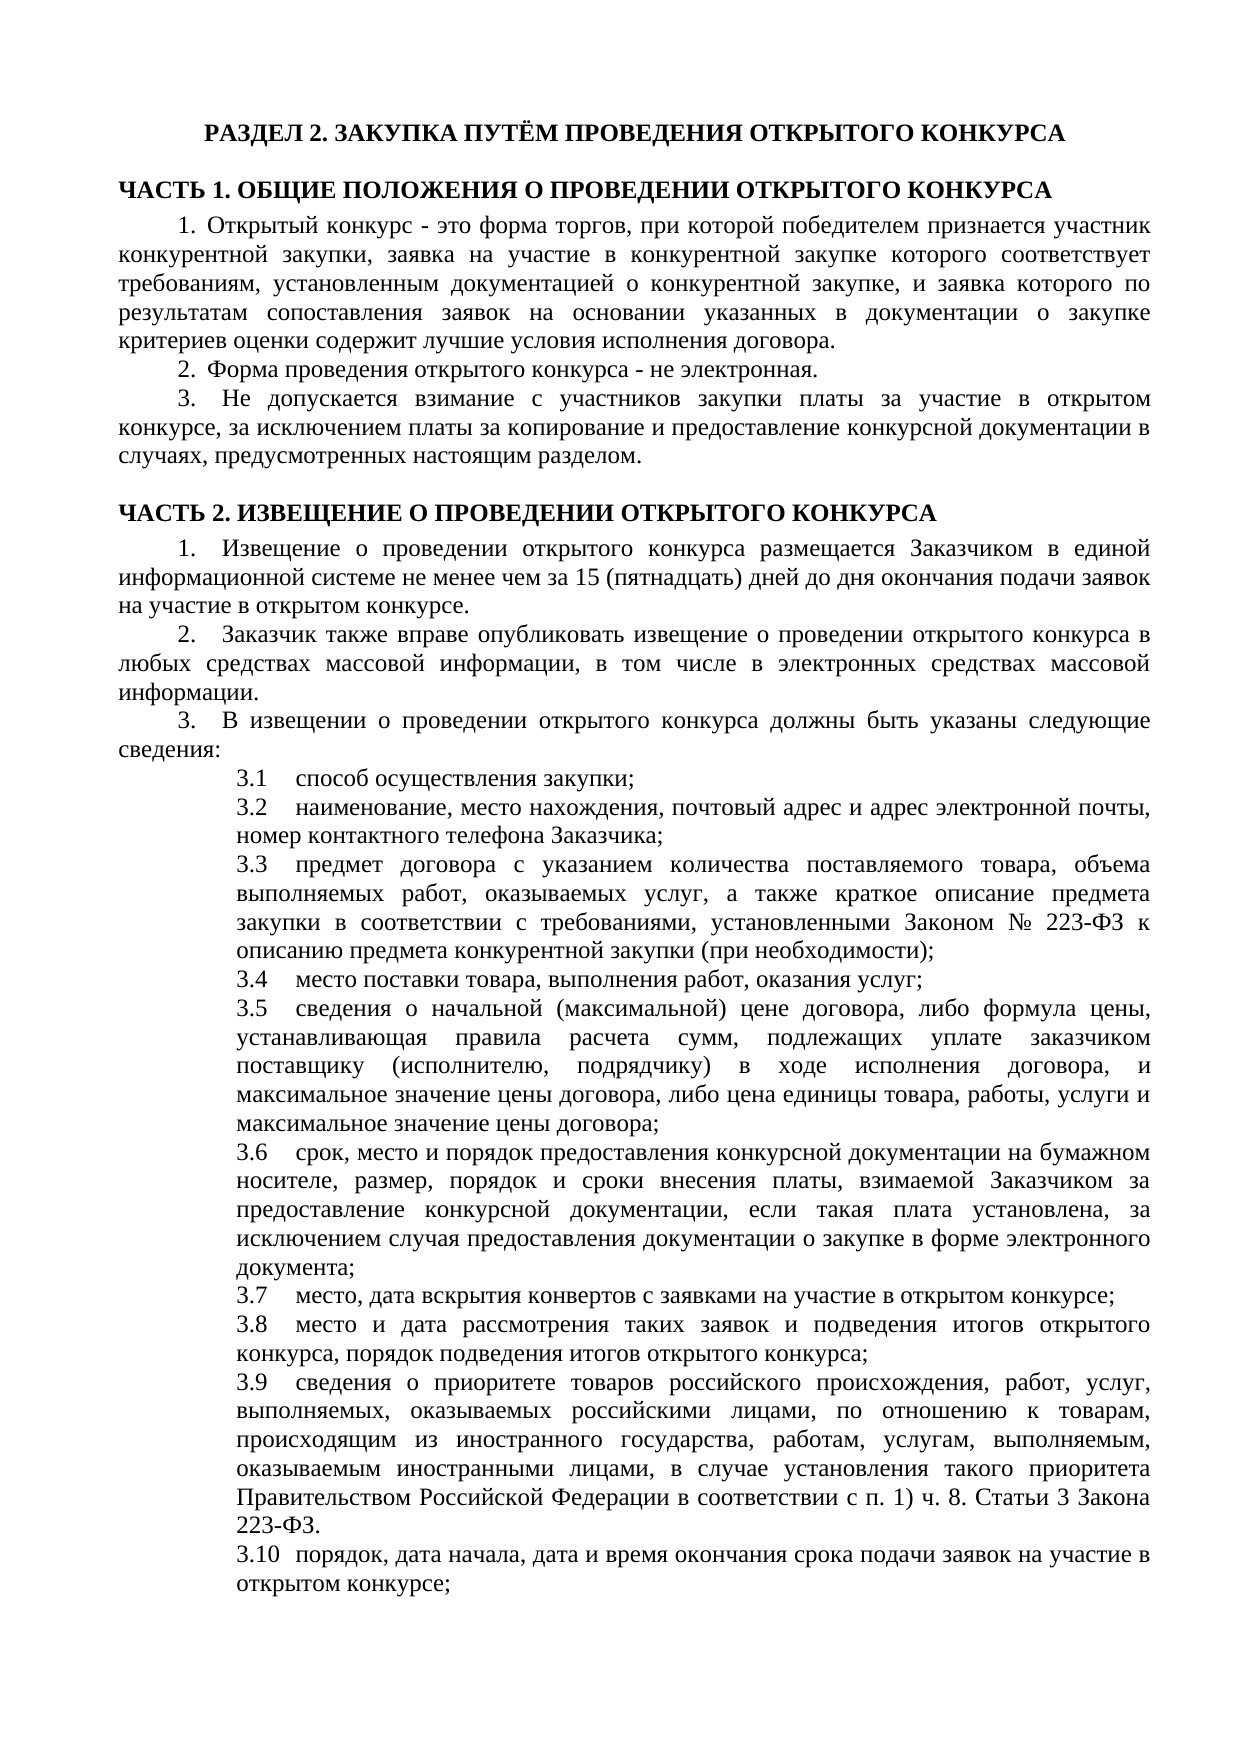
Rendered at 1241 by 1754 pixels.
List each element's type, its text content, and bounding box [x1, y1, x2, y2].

list Извещение о проведении открытого конкурса размещается Заказчиком в единой информационной системе не менее чем за 15 (пятнадцать) дней до дня окончания подачи заявок на участие в открытом конкурсе. [118, 533, 1152, 619]
text ЧАСТЬ 1. ОБЩИЕ ПОЛОЖЕНИЯ О ПРОВЕДЕНИИ ОТКРЫТОГО КОНКУРСА [118, 176, 1152, 204]
list место поставки товара, выполнения работ, оказания услуг; [236, 964, 1152, 993]
list способ осуществления закупки; [236, 763, 1152, 792]
list В извещении о проведении открытого конкурса должны быть указаны следующие сведения: [118, 706, 1152, 763]
list место и дата рассмотрения таких заявок и подведения итогов открытого конкурса, порядок подведения итогов открытого конкурса; [236, 1309, 1152, 1367]
list порядок, дата начала, дата и время окончания срока подачи заявок на участие в открытом конкурсе; [236, 1539, 1152, 1597]
list наименование, место нахождения, почтовый адрес и адрес электронной почты, номер контактного телефона Заказчика; [236, 792, 1152, 849]
list сведения о приоритете товаров российского происхождения, работ, услуг, выполняемых, оказываемых российскими лицами, по отношению к товарам, происходящим из иностранного государства, работам, услугам, выполняемым, оказываемым иностранными лицами, в случае установления такого приоритета Правительством Российской Федерации в соответствии с п. 1) ч. 8. Статьи 3 Закона 223-ФЗ. [236, 1367, 1152, 1539]
list сведения о начальной (максимальной) цене договора, либо формула цены, устанавливающая правила расчета сумм, подлежащих уплате заказчиком поставщику (исполнителю, подрядчику) в ходе исполнения договора, и максимальное значение цены договора, либо цена единицы товара, работы, услуги и максимальное значение цены договора; [236, 993, 1152, 1137]
text ЧАСТЬ 2. ИЗВЕЩЕНИЕ О ПРОВЕДЕНИИ ОТКРЫТОГО КОНКУРСА [118, 498, 1152, 527]
list место, дата вскрытия конвертов с заявками на участие в открытом конкурсе; [236, 1281, 1152, 1309]
list Форма проведения открытого конкурса - не электронная. [118, 354, 1152, 383]
list срок, место и порядок предоставления конкурсной документации на бумажном носителе, размер, порядок и сроки внесения платы, взимаемой Заказчиком за предоставление конкурсной документации, если такая плата установлена, за исключением случая предоставления документации о закупке в форме электронного документа; [236, 1137, 1152, 1281]
list Не допускается взимание с участников закупки платы за участие в открытом конкурсе, за исключением платы за копирование и предоставление конкурсной документации в случаях, предусмотренных настоящим разделом. [118, 383, 1152, 469]
list Заказчик также вправе опубликовать извещение о проведении открытого конкурса в любых средствах массовой информации, в том числе в электронных средствах массовой информации. [118, 619, 1152, 706]
list Открытый конкурс - это форма торгов, при которой победителем признается участник конкурентной закупки, заявка на участие в конкурентной закупке которого соответствует требованиям, установленным документацией о конкурентной закупке, и заявка которого по результатам сопоставления заявок на основании указанных в документации о закупке критериев оценки содержит лучшие условия исполнения договора. [118, 211, 1152, 354]
list предмет договора с указанием количества поставляемого товара, объема выполняемых работ, оказываемых услуг, а также краткое описание предмета закупки в соответствии с требованиями, установленными Законом № 223-ФЗ к описанию предмета конкурентной закупки (при необходимости); [236, 849, 1152, 964]
title РАЗДЕЛ 2. ЗАКУПКА ПУТЁМ ПРОВЕДЕНИЯ ОТКРЫТОГО КОНКУРСА [118, 118, 1152, 147]
